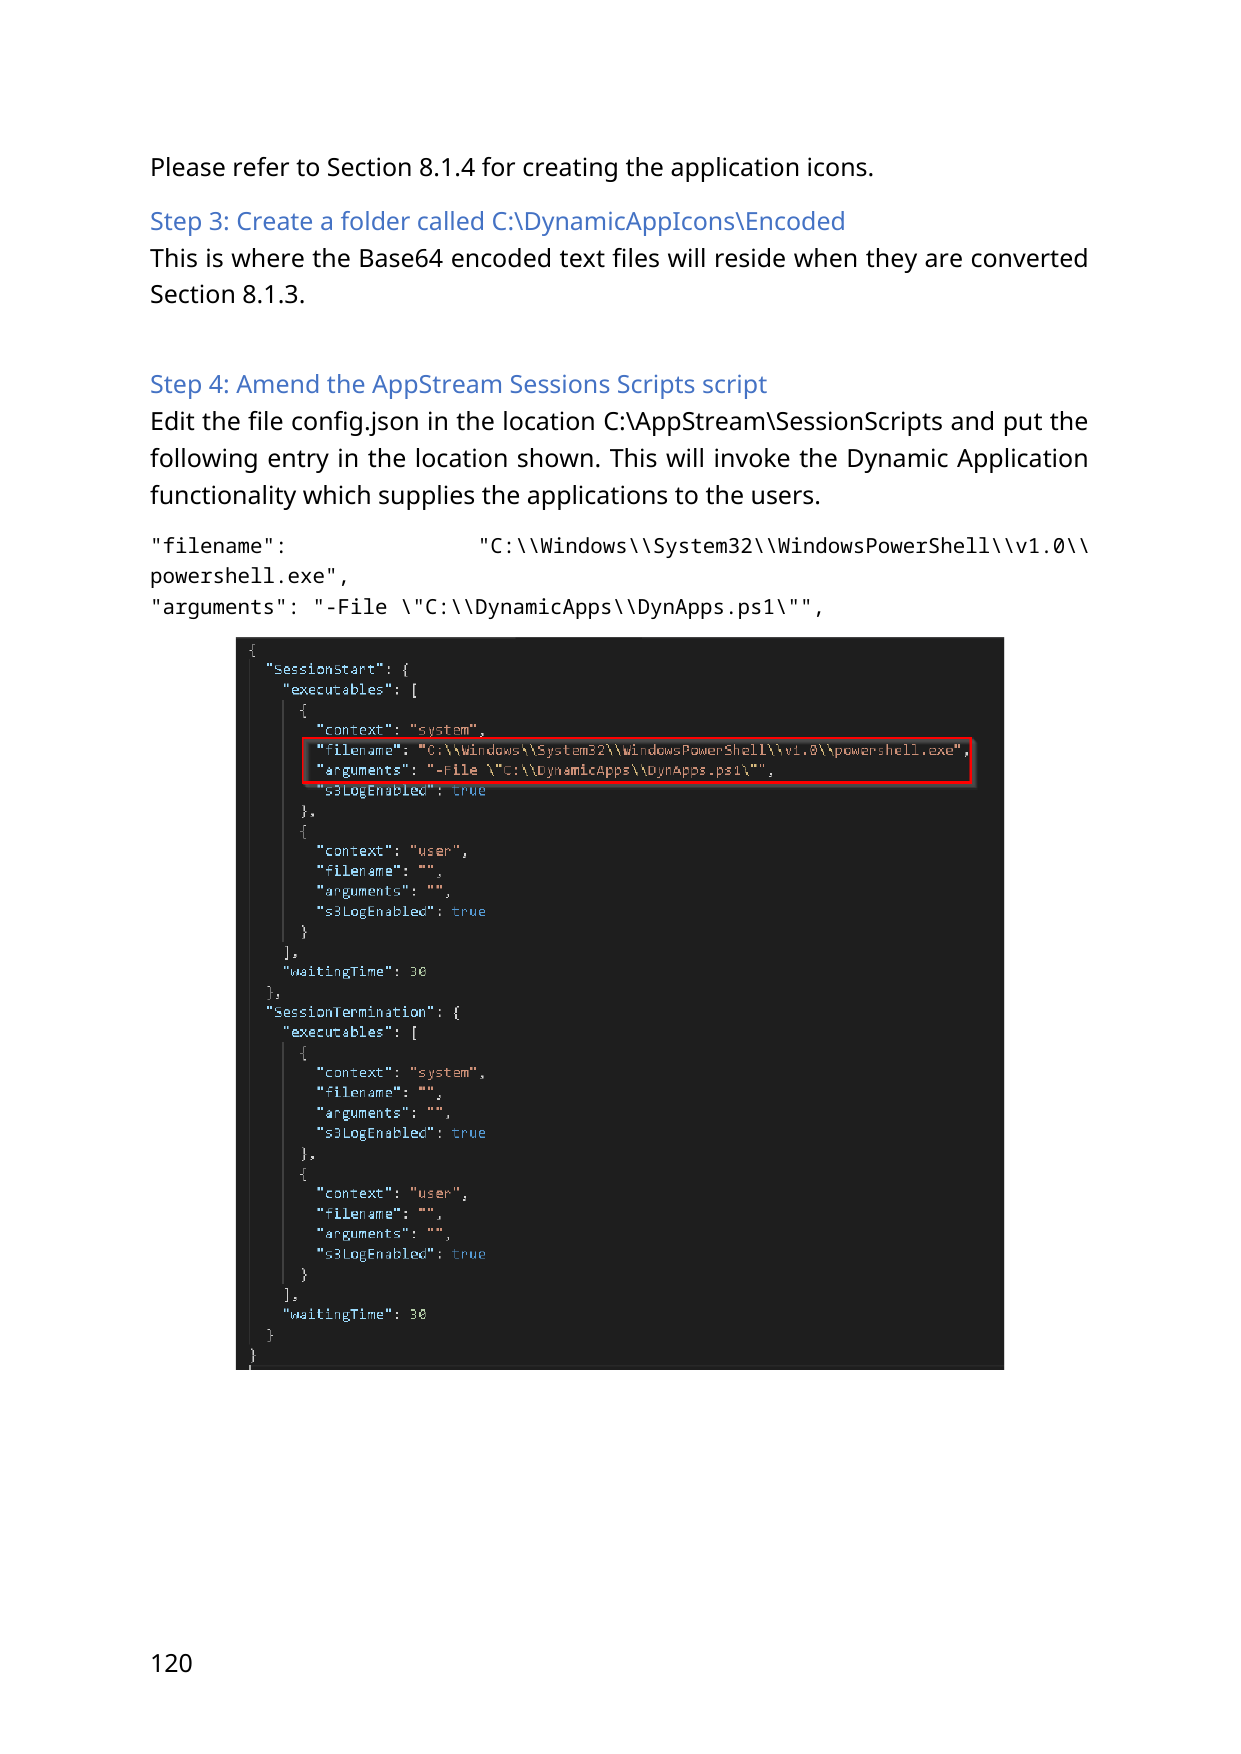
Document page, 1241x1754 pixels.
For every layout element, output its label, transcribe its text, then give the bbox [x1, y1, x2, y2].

text Step 4: Amend the AppStream Sessions Scripts script [150, 367, 1090, 401]
text "arguments": "-File \"C:\\DynamicApps\\DynApps.ps1\"", [150, 592, 1090, 621]
text Step 3: Create a folder called C:\DynamicAppIcons\Encoded [150, 203, 1090, 237]
picture [235, 637, 1005, 1370]
text This is where the Base64 encoded text files will reside when they are converted Section 8.1.3. [150, 240, 1090, 311]
text Please refer to Section 8.1.4 for creating the application icons. [150, 150, 1090, 184]
text "filename": "C:\\Windows\\System32\\WindowsPowerShell\\v1.0\\powershell.exe", [150, 531, 1090, 590]
text Edit the file config.json in the location C:\AppStream\SessionScripts and put the following entry in the location shown. This will invoke the Dynamic Application functionality which supplies the applications to the users. [150, 404, 1090, 512]
